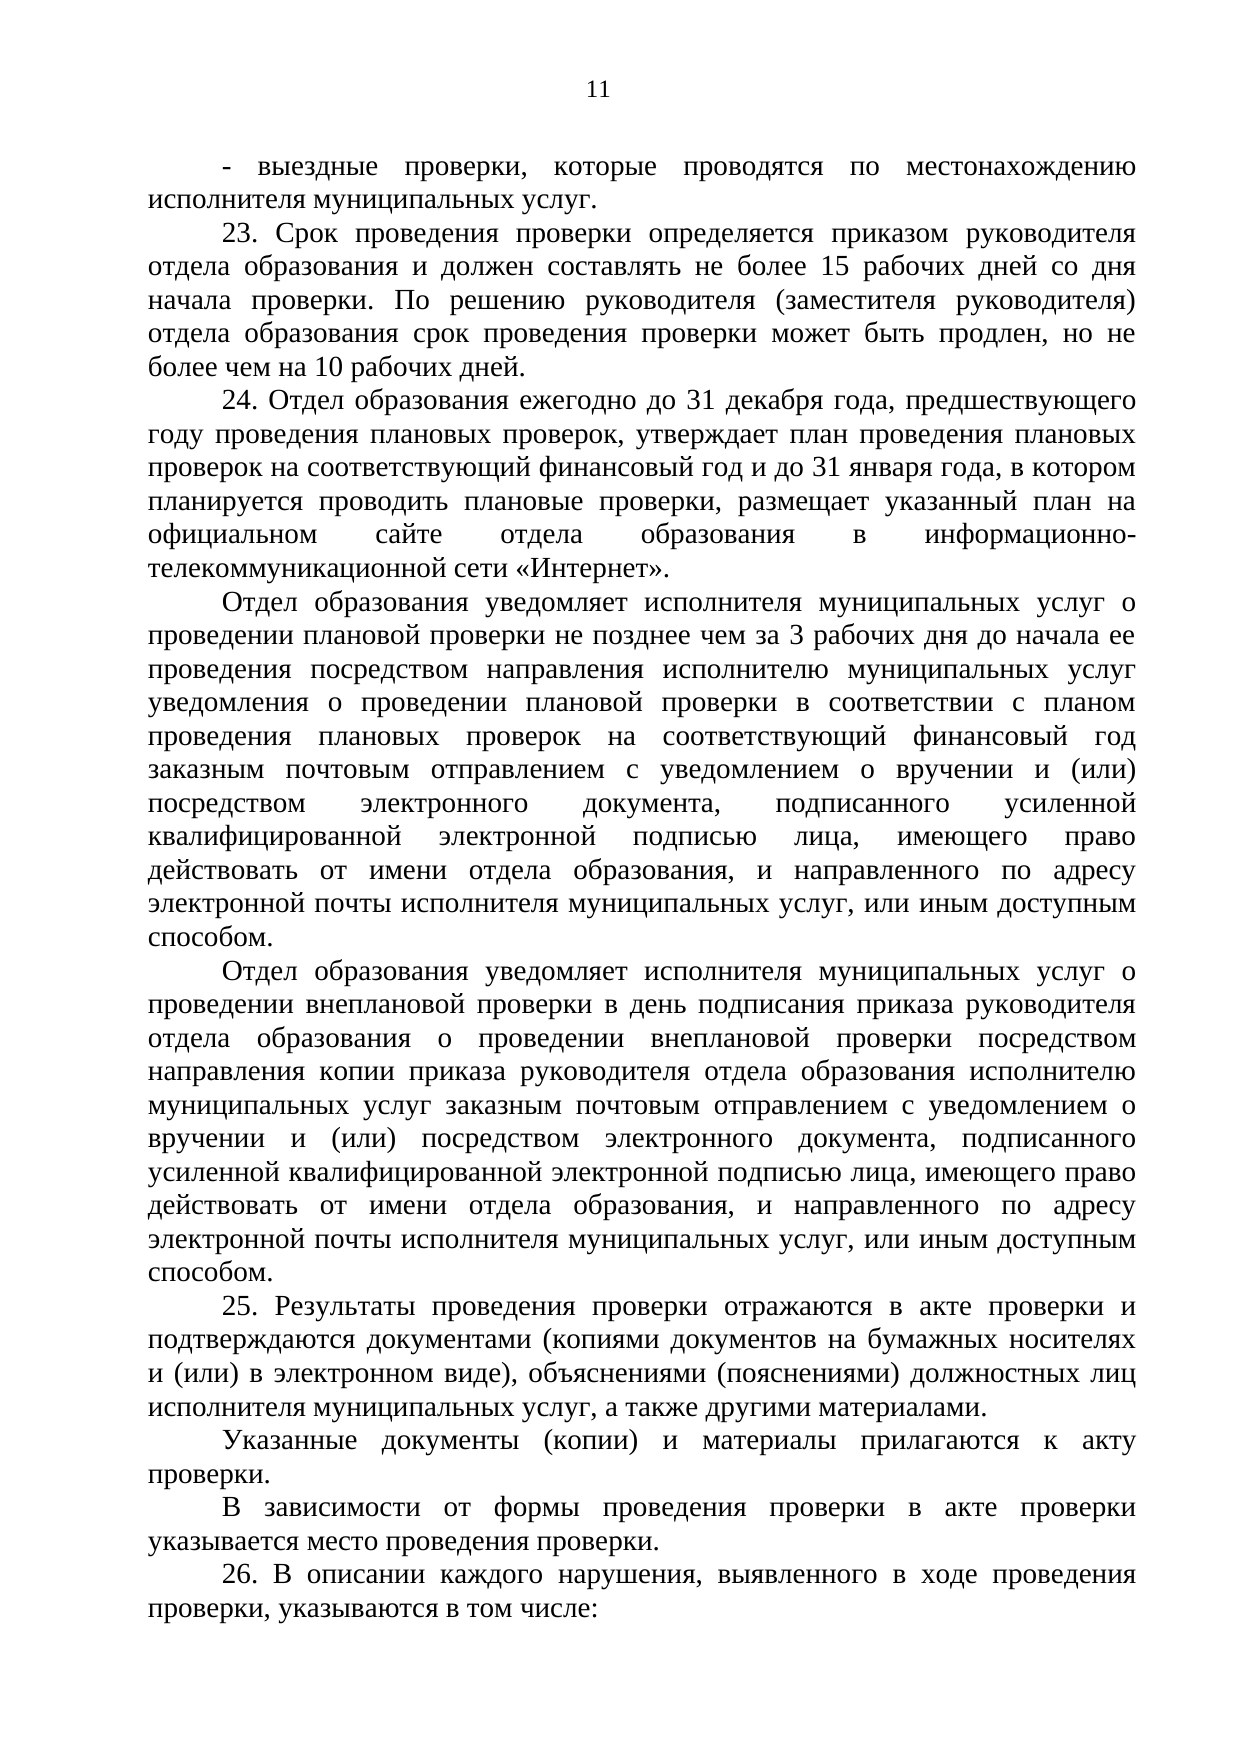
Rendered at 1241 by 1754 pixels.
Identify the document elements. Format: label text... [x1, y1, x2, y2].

text В зависимости от формы проведения проверки в акте проверки указывается место проведения проверки. [148, 1489, 1137, 1556]
text 25. Результаты проведения проверки отражаются в акте проверки и подтверждаются документами (копиями документов на бумажных носителях и (или) в электронном виде), объяснениями (пояснениями) должностных лиц исполнителя муниципальных услуг, а также другими материалами. [148, 1288, 1137, 1422]
text 23. Срок проведения проверки определяется приказом руководителя отдела образования и должен составлять не более 15 рабочих дней со дня начала проверки. По решению руководителя (заместителя руководителя) отдела образования срок проведения проверки может быть продлен, но не более чем на 10 рабочих дней. [148, 215, 1137, 382]
text 26. В описании каждого нарушения, выявленного в ходе проведения проверки, указываются в том числе: [148, 1556, 1137, 1623]
text Отдел образования уведомляет исполнителя муниципальных услуг о проведении плановой проверки не позднее чем за 3 рабочих дня до начала ее проведения посредством направления исполнителю муниципальных услуг уведомления о проведении плановой проверки в соответствии с планом проведения плановых проверок на соответствующий финансовый год заказным почтовым отправлением с уведомлением о вручении и (или) посредством электронного документа, подписанного усиленной квалифицированной электронной подписью лица, имеющего право действовать от имени отдела образования, и направленного по адресу электронной почты исполнителя муниципальных услуг, или иным доступным способом. [148, 584, 1137, 953]
text Отдел образования уведомляет исполнителя муниципальных услуг о проведении внеплановой проверки в день подписания приказа руководителя отдела образования о проведении внеплановой проверки посредством направления копии приказа руководителя отдела образования исполнителю муниципальных услуг заказным почтовым отправлением с уведомлением о вручении и (или) посредством электронного документа, подписанного усиленной квалифицированной электронной подписью лица, имеющего право действовать от имени отдела образования, и направленного по адресу электронной почты исполнителя муниципальных услуг, или иным доступным способом. [148, 953, 1137, 1288]
text Указанные документы (копии) и материалы прилагаются к акту проверки. [148, 1422, 1137, 1489]
text 24. Отдел образования ежегодно до 31 декабря года, предшествующего году проведения плановых проверок, утверждает план проведения плановых проверок на соответствующий финансовый год и до 31 января года, в котором планируется проводить плановые проверки, размещает указанный план на официальном сайте отдела образования в информационно-телекоммуникационной сети «Интернет». [148, 382, 1137, 584]
text - выездные проверки, которые проводятся по местонахождению исполнителя муниципальных услуг. [148, 148, 1137, 215]
